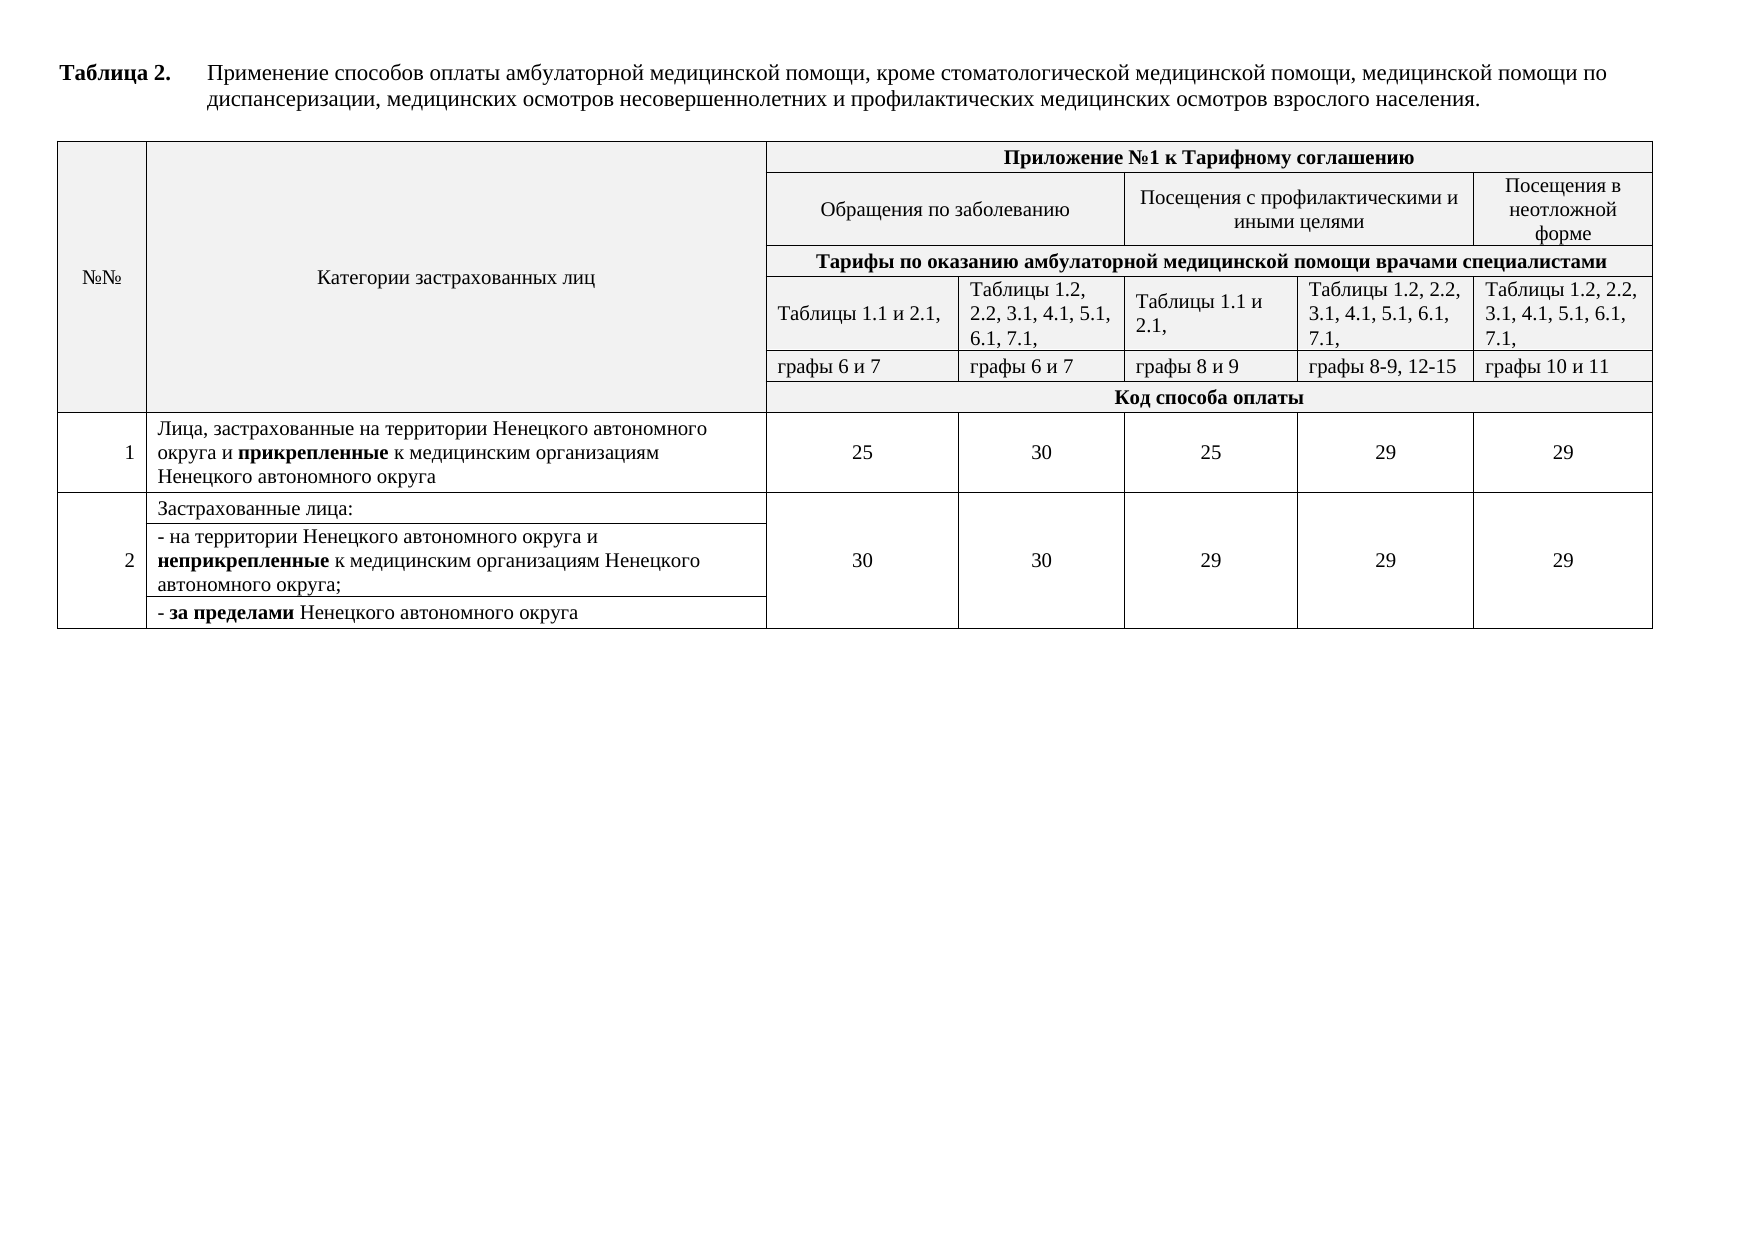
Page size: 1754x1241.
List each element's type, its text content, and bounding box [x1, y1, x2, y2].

table_cell 1 [58, 413, 146, 492]
table_cell Таблицы 1.2, 2.2, 3.1, 4.1, 5.1, 6.1, 7.1, [959, 277, 1124, 349]
table_cell Обращения по заболеванию [767, 173, 1124, 245]
table_cell Таблицы 1.1 и 2.1, [1125, 277, 1297, 349]
table_cell 30 [959, 413, 1124, 492]
table_cell 29 [1298, 413, 1473, 492]
table_cell Посещения с профилактическими и иными целями [1125, 173, 1473, 245]
table_cell 29 [1125, 493, 1297, 627]
table_cell 30 [959, 493, 1124, 627]
table_header Приложение №1 к Тарифному соглашению [767, 142, 1652, 172]
table_cell - на территории Ненецкого автономного округа и неприкрепленные к медицинским организациям Ненецкого автономного округа; [147, 524, 766, 596]
table_cell графы 8 и 9 [1125, 351, 1297, 381]
table_cell 29 [1298, 493, 1473, 627]
table_cell графы 6 и 7 [767, 351, 958, 381]
table_header №№ [58, 142, 146, 412]
table_cell Посещения в неотложной форме [1474, 173, 1652, 245]
table_cell графы 10 и 11 [1474, 351, 1652, 381]
table_cell 25 [767, 413, 958, 492]
table_cell 25 [1125, 413, 1297, 492]
table_cell 30 [767, 493, 958, 627]
table_cell графы 6 и 7 [959, 351, 1124, 381]
table_cell 29 [1474, 413, 1652, 492]
table_cell Лица, застрахованные на территории Ненецкого автономного округа и прикрепленные к медицинским организациям Ненецкого автономного округа [147, 413, 766, 492]
table_cell 2 [58, 493, 146, 627]
table_cell Код способа оплаты [767, 382, 1652, 412]
table_cell 29 [1474, 493, 1652, 627]
table_cell Таблицы 1.2, 2.2, 3.1, 4.1, 5.1, 6.1, 7.1, [1474, 277, 1652, 349]
table_cell - за пределами Ненецкого автономного округа [147, 597, 766, 627]
table_cell графы 8-9, 12-15 [1298, 351, 1473, 381]
subtitle Таблица 2. Применение способов оплаты амбулаторной медицинской помощи, кроме стоматологической медицинской помощи, медицинской помощи по диспансеризации, медицинских осмотров несовершеннолетних и профилактических медицинских осмотров взрослого населения. [59, 59, 1695, 112]
table_cell Застрахованные лица: [147, 493, 766, 523]
table_header Категории застрахованных лиц [147, 142, 766, 412]
table_cell Тарифы по оказанию амбулаторной медицинской помощи врачами специалистами [767, 246, 1652, 276]
table_cell Таблицы 1.1 и 2.1, [767, 277, 958, 349]
table_cell Таблицы 1.2, 2.2, 3.1, 4.1, 5.1, 6.1, 7.1, [1298, 277, 1473, 349]
